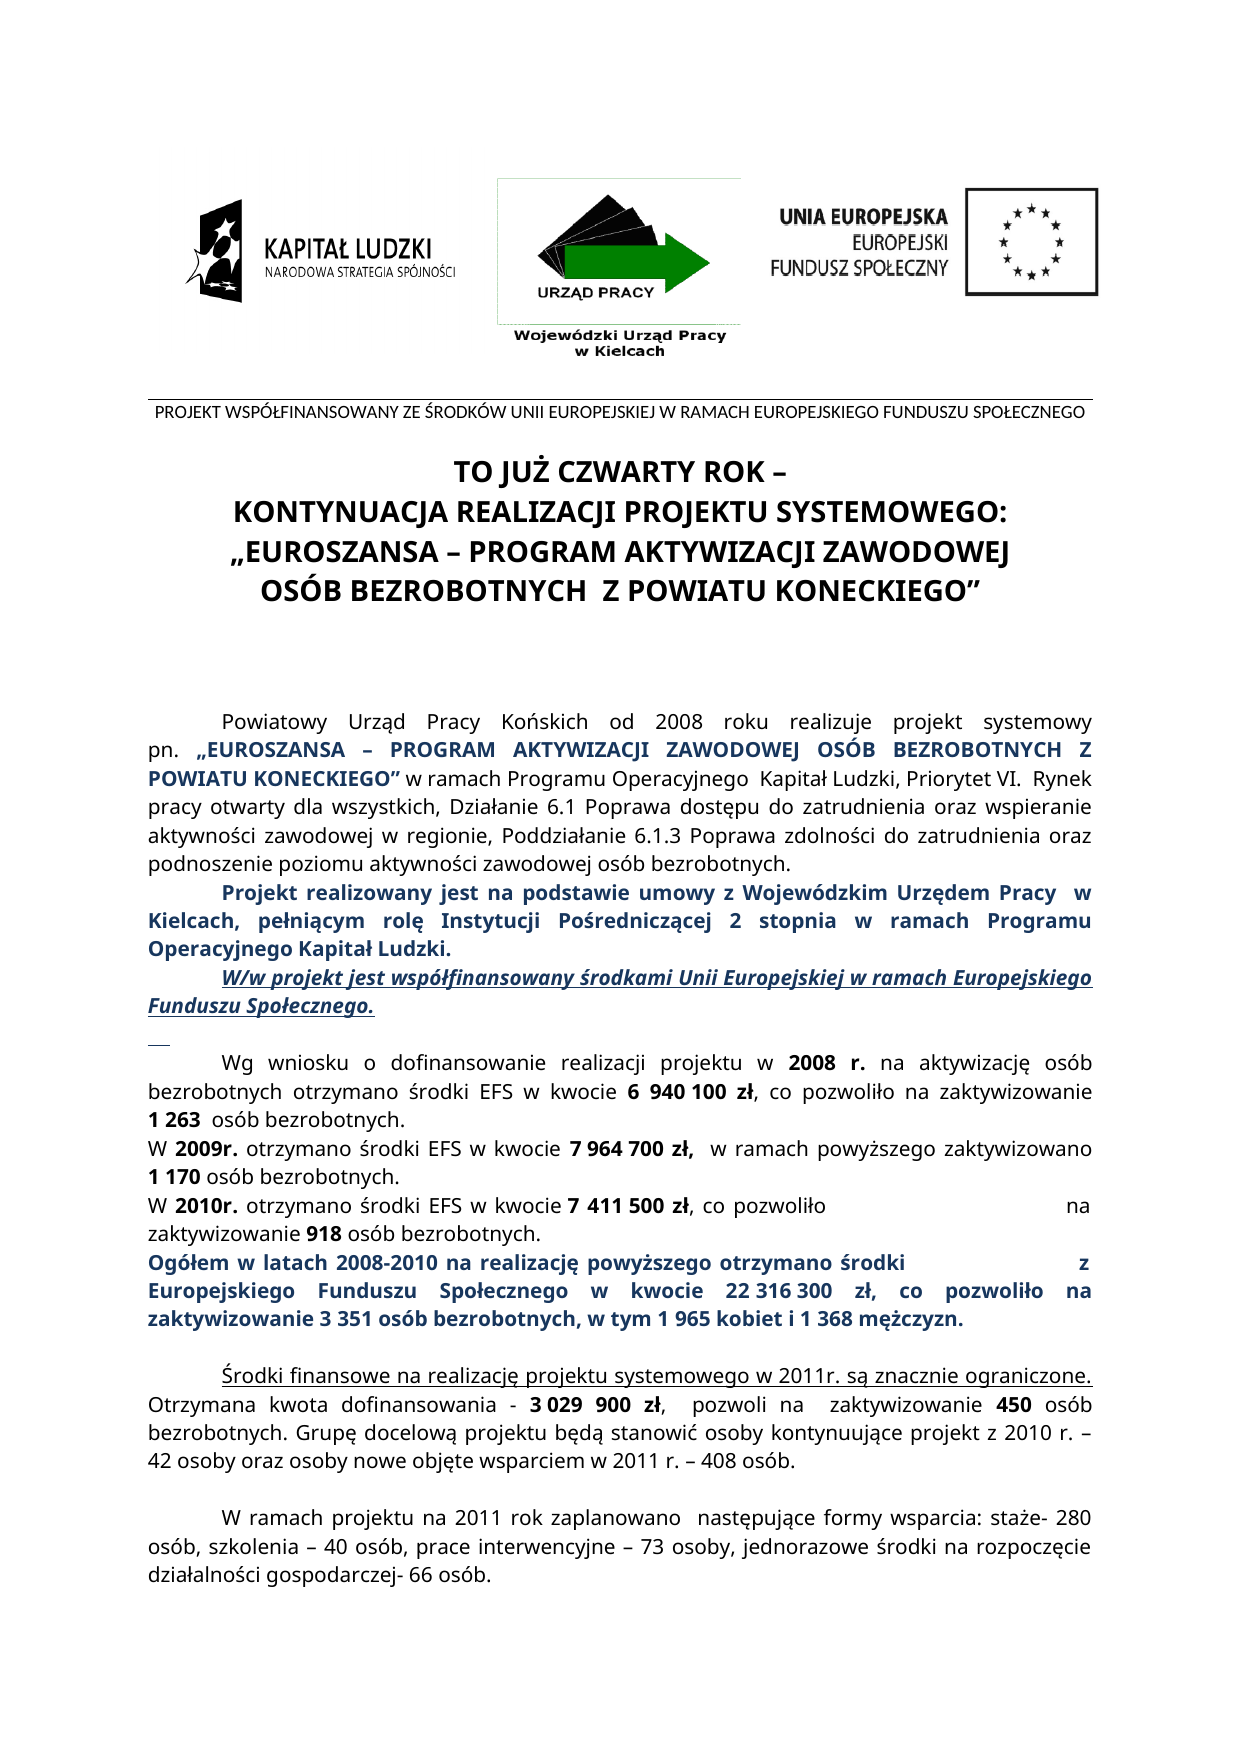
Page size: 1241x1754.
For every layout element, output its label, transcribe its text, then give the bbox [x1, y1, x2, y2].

text KONTYNUACJA REALIZACJI PROJEKTU SYSTEMOWEGO: [148, 491, 1093, 531]
picture [147, 147, 485, 354]
text OSÓB BEZROBOTNYCH Z POWIATU KONECKIEGO” [148, 571, 1093, 610]
text Projekt realizowany jest na podstawie umowy z Wojewódzkim Urzędem Pracy w Kielcach, pełniącym rolę Instytucji Pośredniczącej 2 stopnia w ramach Programu Operacyjnego Kapitał Ludzki. [148, 878, 1093, 963]
text W ramach projektu na 2011 rok zaplanowano następujące formy wsparcia: staże- 280 osób, szkolenia – 40 osób, prace interwencyjne – 73 osoby, jednorazowe środki na rozpoczęcie działalności gospodarczej- 66 osób. [148, 1503, 1093, 1589]
table_header [485, 148, 741, 368]
text W 2010r. otrzymano środki EFS w kwocie 7 411 500 zł, co pozwoliło na zaktywizowanie 918 osób bezrobotnych. [148, 1191, 1093, 1248]
text PROJEKT WSPÓŁFINANSOWANY ZE ŚRODKÓW UNII EUROPEJSKIEJ W RAMACH EUROPEJSKIEGO FUNDUSZU SPOŁECZNEGO [148, 400, 1093, 423]
text Wg wniosku o dofinansowanie realizacji projektu w 2008 r. na aktywizację osób bezrobotnych otrzymano środki EFS w kwocie 6 940 100 zł, co pozwoliło na zaktywizowanie 1 263 osób bezrobotnych. [148, 1048, 1093, 1134]
picture [496, 176, 741, 361]
text W 2009r. otrzymano środki EFS w kwocie 7 964 700 zł, w ramach powyższego zaktywizowano 1 170 osób bezrobotnych. [148, 1134, 1093, 1191]
text „EUROSZANSA – PROGRAM AKTYWIZACJI ZAWODOWEJ [148, 531, 1093, 571]
table_header [136, 148, 485, 368]
text Środki finansowe na realizację projektu systemowego w 2011r. są znacznie ograniczone. Otrzymana kwota dofinansowania - 3 029 900 zł, pozwoli na zaktywizowanie 450 osób bezrobotnych. Grupę docelową projektu będą stanowić osoby kontynuujące projekt z 2010 r. – 42 osoby oraz osoby nowe objęte wsparciem w 2011 r. – 408 osób. [148, 1361, 1093, 1475]
text Powiatowy Urząd Pracy Końskich od 2008 roku realizuje projekt systemowy pn. „EUROSZANSA – PROGRAM AKTYWIZACJI ZAWODOWEJ OSÓB BEZROBOTNYCH Z POWIATU KONECKIEGO” w ramach Programu Operacyjnego Kapitał Ludzki, Priorytet VI. Rynek pracy otwarty dla wszystkich, Działanie 6.1 Poprawa dostępu do zatrudnienia oraz wspieranie aktywności zawodowej w regionie, Poddziałanie 6.1.3 Poprawa zdolności do zatrudnienia oraz podnoszenie poziomu aktywności zawodowej osób bezrobotnych. [148, 707, 1093, 878]
picture [752, 176, 1104, 306]
text Ogółem w latach 2008-2010 na realizację powyższego otrzymano środki z Europejskiego Funduszu Społecznego w kwocie 22 316 300 zł, co pozwoliło na zaktywizowanie 3 351 osób bezrobotnych, w tym 1 965 kobiet i 1 368 mężczyzn. [148, 1248, 1093, 1333]
text W/w projekt jest współfinansowany środkami Unii Europejskiej w ramach Europejskiego Funduszu Społecznego. [148, 963, 1093, 1020]
table_header [741, 148, 1104, 368]
text TO JUŻ CZWARTY ROK – [148, 452, 1093, 491]
